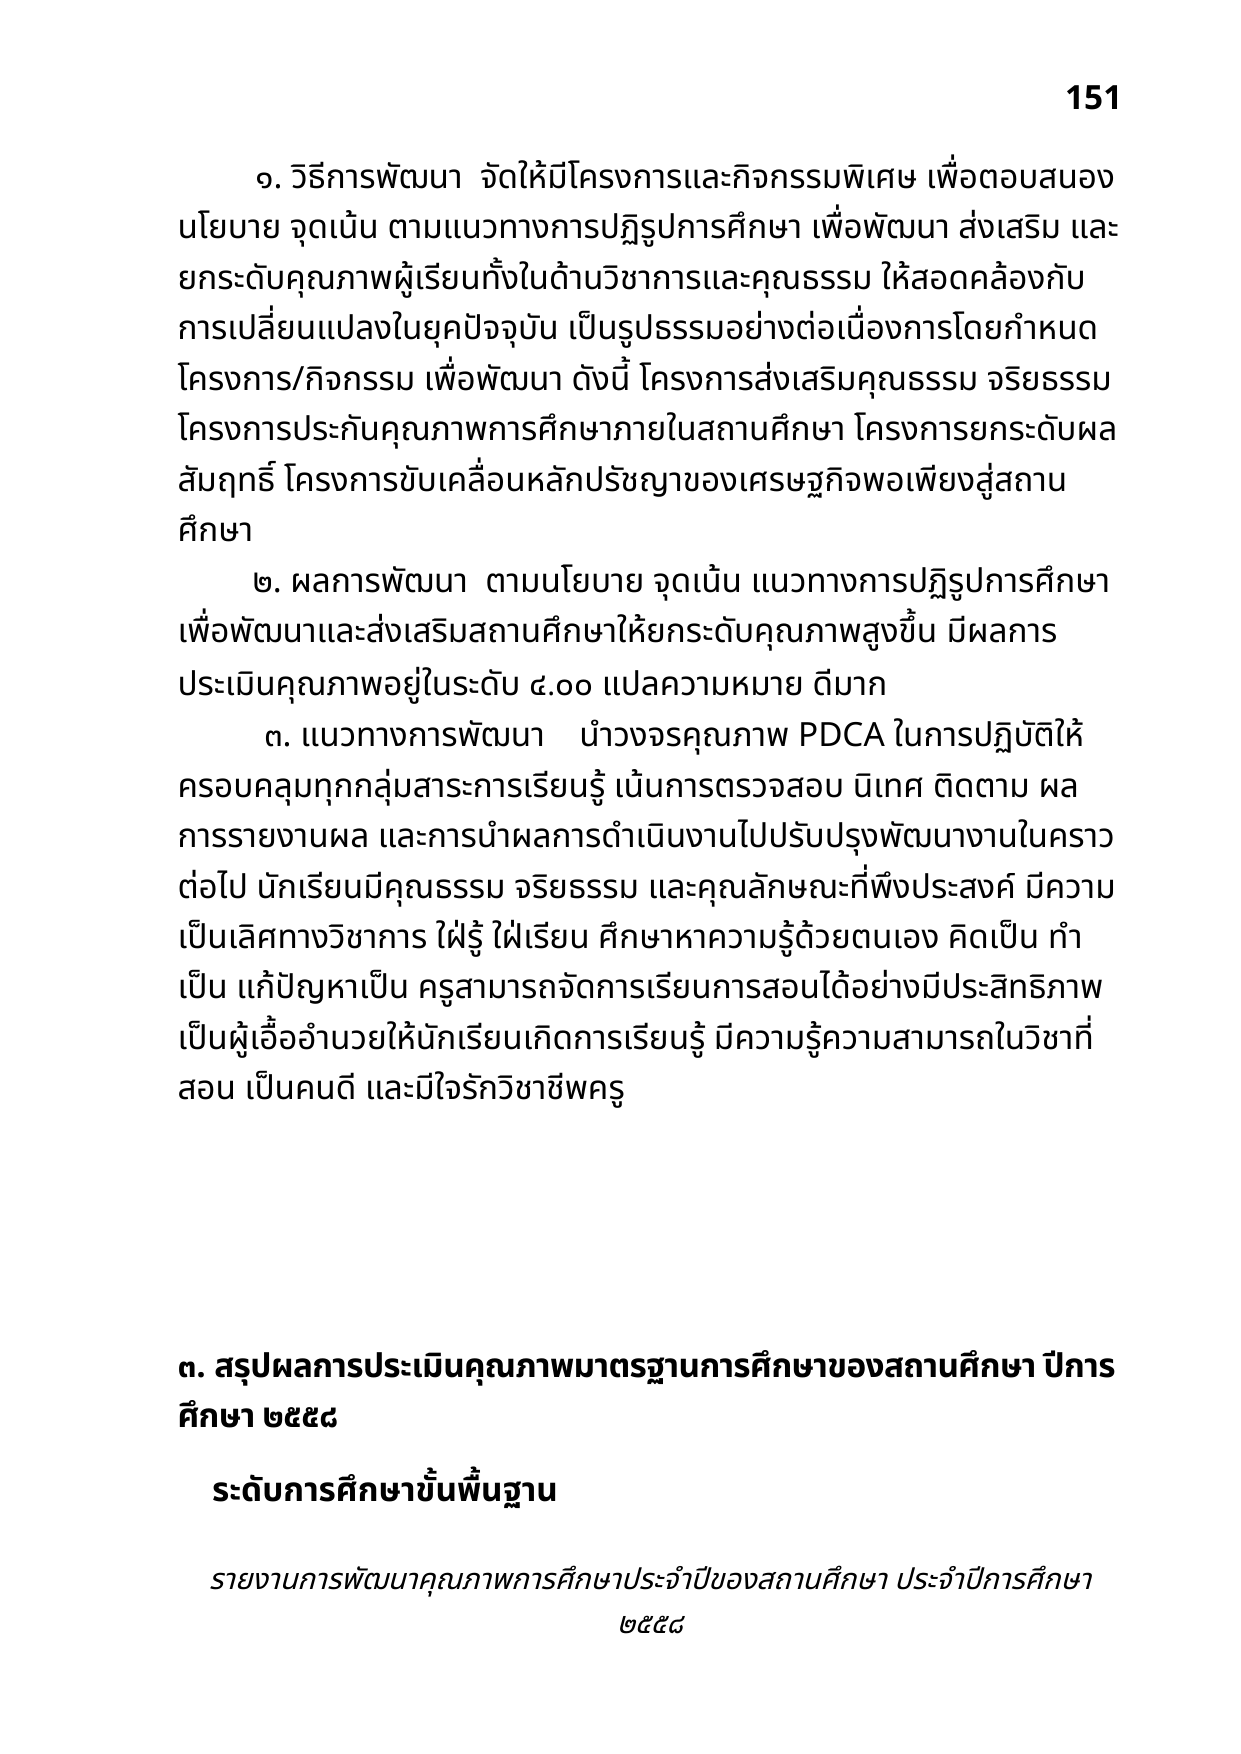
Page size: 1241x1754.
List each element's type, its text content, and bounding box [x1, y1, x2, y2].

text ๒. ผลการพัฒนา ตามนโยบาย จุดเน้น แนวทางการปฏิรูปการศึกษาเพื่อพัฒนาและส่งเสริมสถานศึกษาให้ยกระดับคุณภาพสูงขึ้น มีผลการประเมินคุณภาพอยู่ในระดับ ๔.๐๐ แปลความหมาย ดีมาก [177, 557, 1122, 711]
subtitle ๑. วิธีการพัฒนา จัดให้มีโครงการและกิจกรรมพิเศษ เพื่อตอบสนองนโยบาย จุดเน้น ตามแนวทางการปฏิรูปการศึกษา เพื่อพัฒนา ส่งเสริม และยกระดับคุณภาพผู้เรียนทั้งในด้านวิชาการและคุณธรรม ให้สอดคล้องกับการเปลี่ยนแปลงในยุคปัจจุบัน เป็นรูปธรรมอย่างต่อเนื่องการโดยกำหนดโครงการ/กิจกรรม เพื่อพัฒนา ดังนี้ โครงการส่งเสริมคุณธรรม จริยธรรม โครงการประกันคุณภาพการศึกษาภายในสถานศึกษา โครงการยกระดับผลสัมฤทธิ์ โครงการขับเคลื่อนหลักปรัชญาของเศรษฐกิจพอเพียงสู่สถานศึกษา [177, 153, 1122, 557]
text ๓. แนวทางการพัฒนา นำวงจรคุณภาพ PDCA ในการปฏิบัติให้ครอบคลุมทุกกลุ่มสาระการเรียนรู้ เน้นการตรวจสอบ นิเทศ ติดตาม ผลการรายงานผล และการนำผลการดำเนินงานไปปรับปรุงพัฒนางานในคราวต่อไป นักเรียนมีคุณธรรม จริยธรรม และคุณลักษณะที่พึงประสงค์ มีความเป็นเลิศทางวิชาการ ใฝ่รู้ ใฝ่เรียน ศึกษาหาความรู้ด้วยตนเอง คิดเป็น ทำเป็น แก้ปัญหาเป็น ครูสามารถจัดการเรียนการสอนได้อย่างมีประสิทธิภาพ เป็นผู้เอื้ออำนวยให้นักเรียนเกิดการเรียนรู้ มีความรู้ความสามารถในวิชาที่สอน เป็นคนดี และมีใจรักวิชาชีพครู [177, 711, 1122, 1115]
text ระดับการศึกษาขั้นพื้นฐาน [177, 1466, 1122, 1516]
text ๓. สรุปผลการประเมินคุณภาพมาตรฐานการศึกษาของสถานศึกษา ปีการศึกษา ๒๕๕๘ [177, 1342, 1122, 1443]
